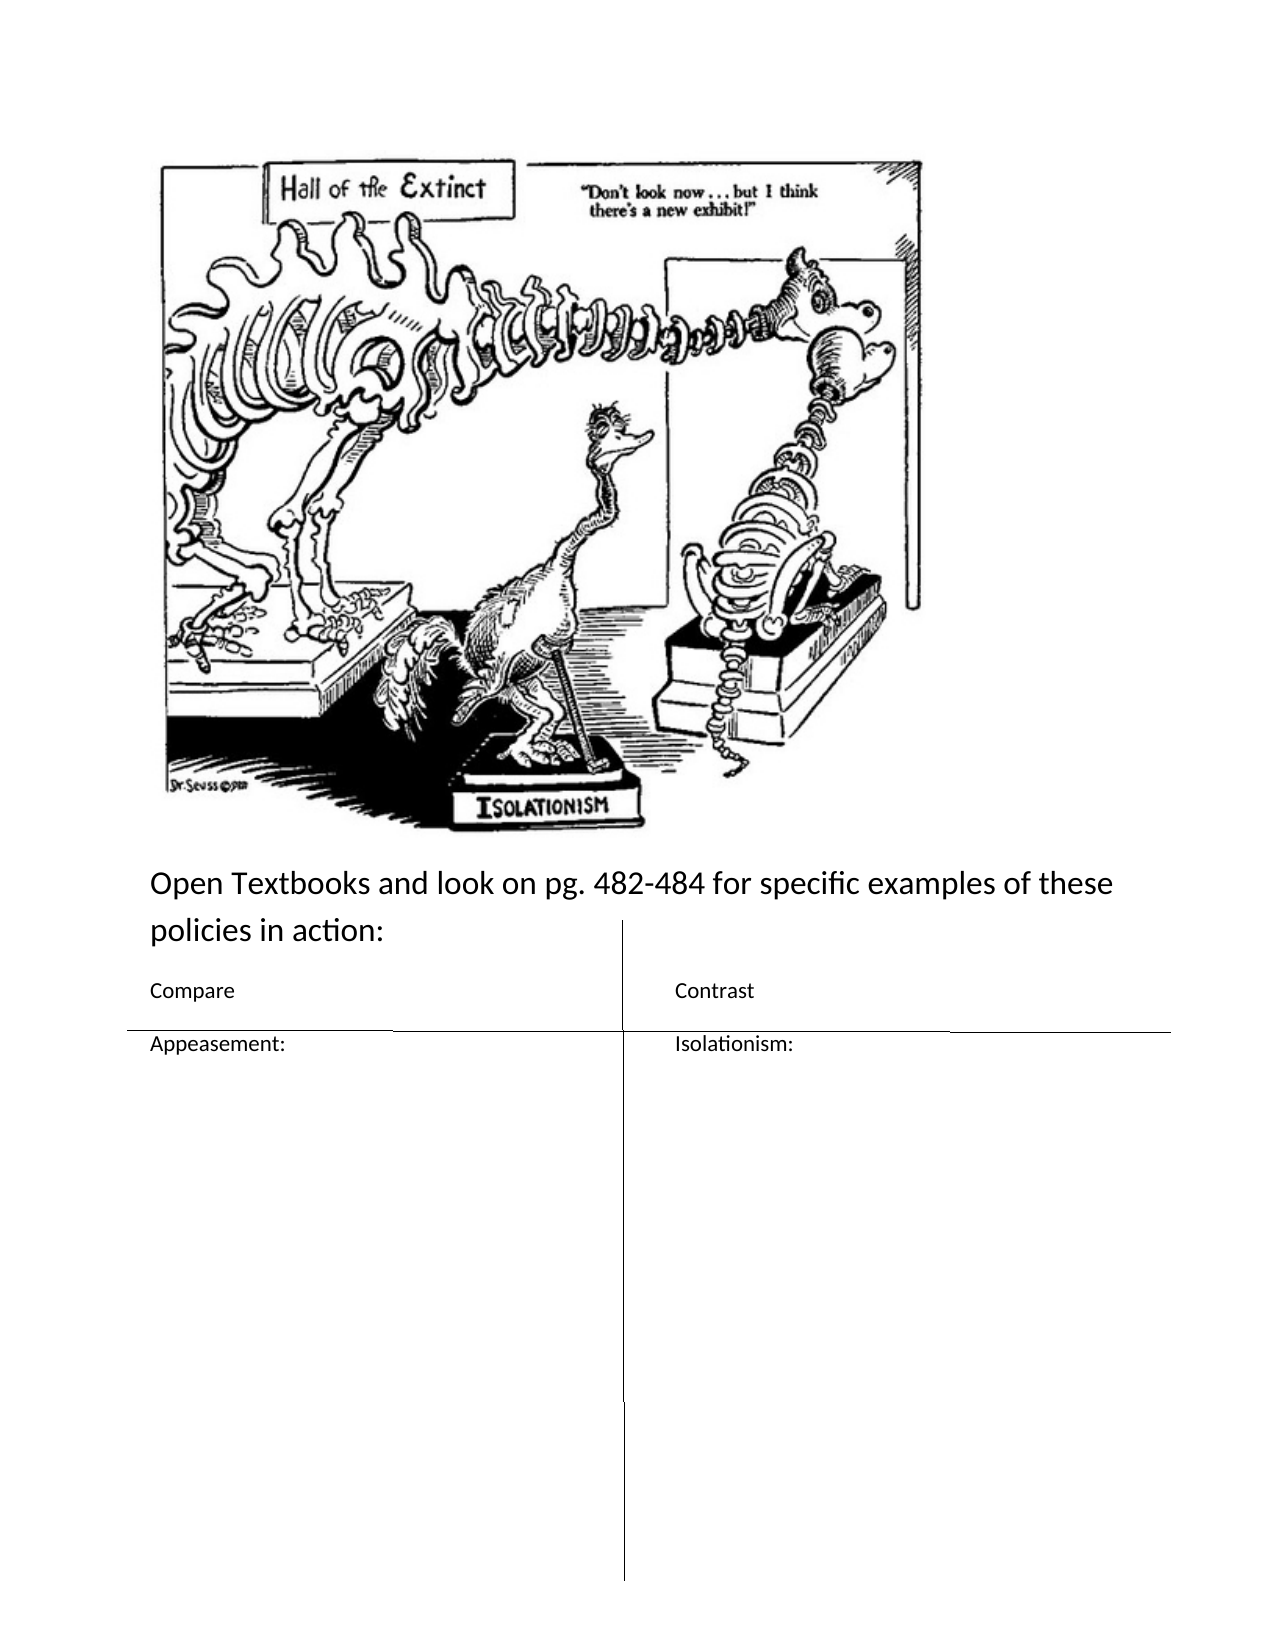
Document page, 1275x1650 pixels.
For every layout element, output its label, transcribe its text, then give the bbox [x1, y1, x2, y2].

text Appeasement: Isolationism: [150, 1029, 1125, 1058]
text Compare Contrast [623, 977, 1125, 1004]
text Open Textbooks and look on pg. 482-484 for specific examples of these policies in action: [150, 862, 1125, 950]
picture [150, 150, 932, 838]
text Compare Contrast [150, 977, 622, 1004]
